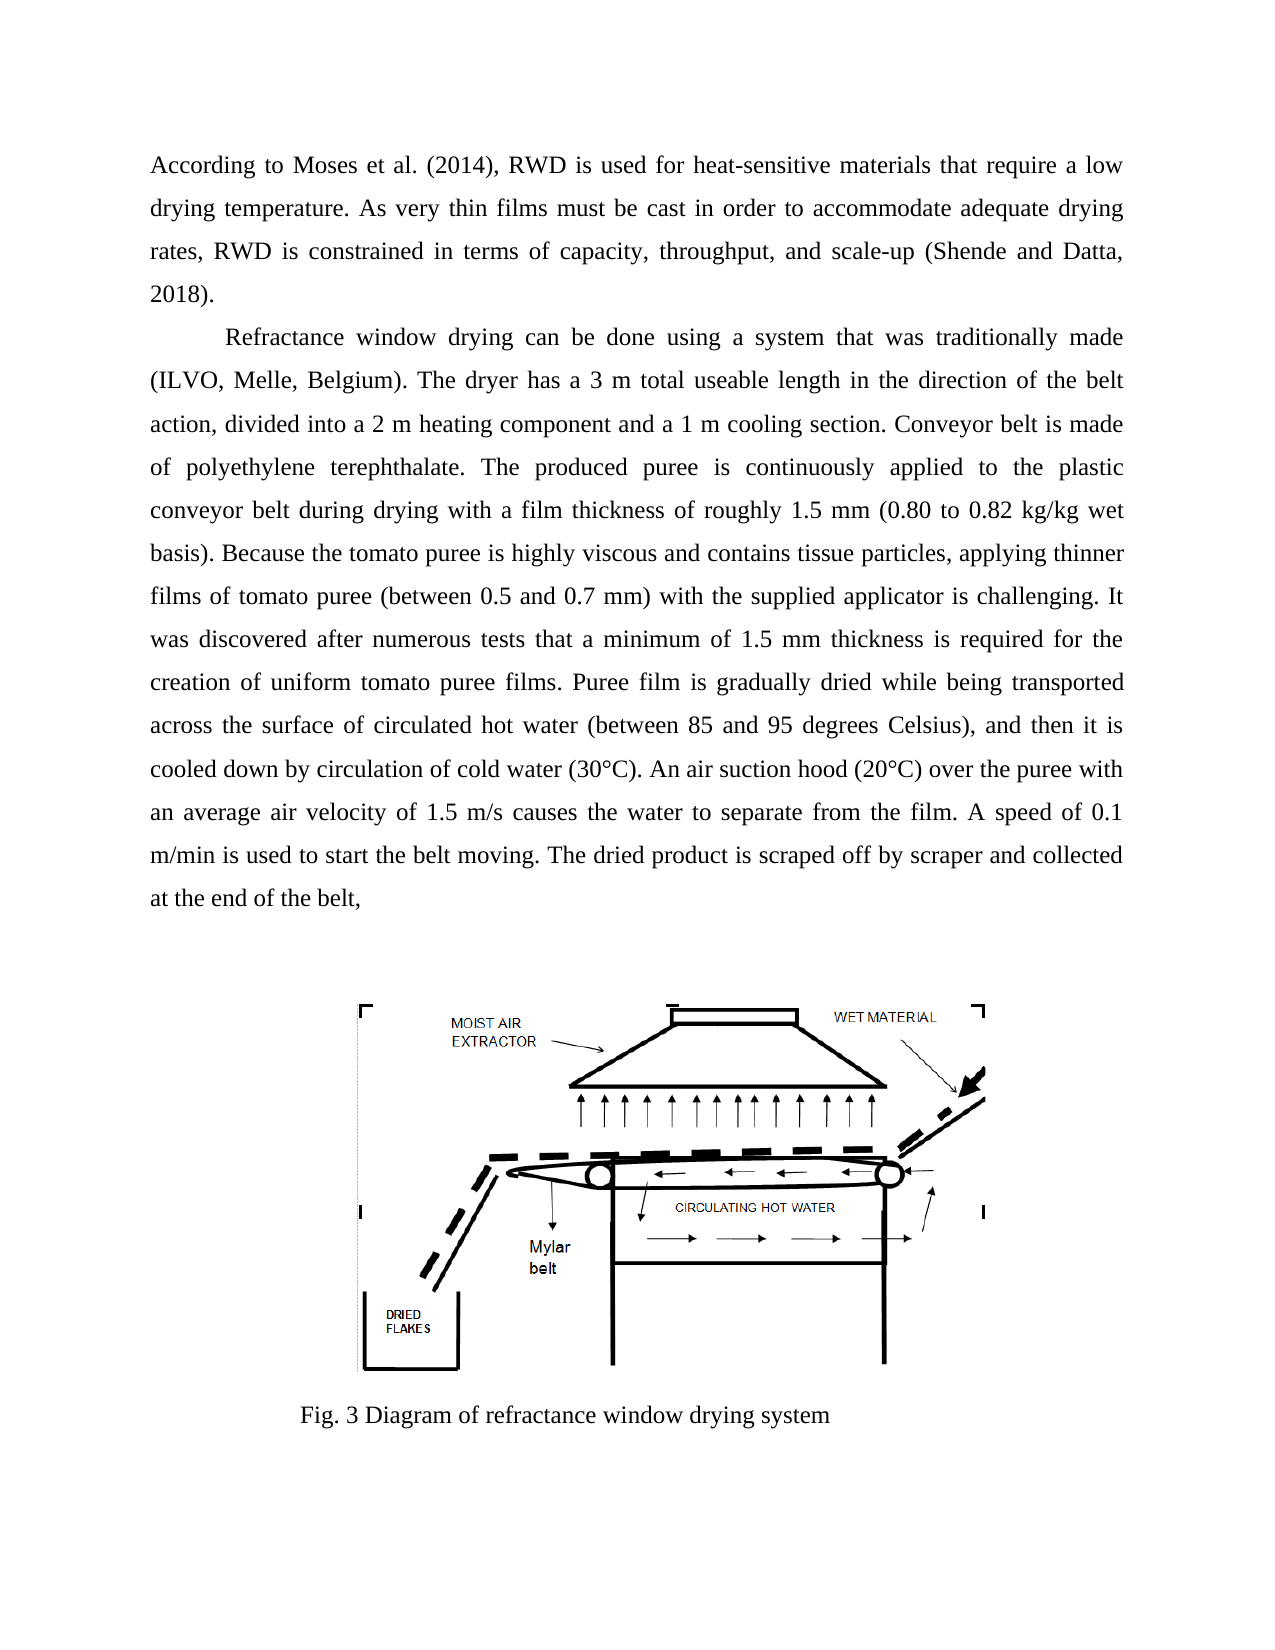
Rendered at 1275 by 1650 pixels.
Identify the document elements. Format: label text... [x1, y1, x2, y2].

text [150, 150, 1125, 308]
text Fig. 3 Diagram of refractance window drying system [225, 1401, 1125, 1429]
text Refractance window drying can be done using a system that was traditionally made (ILVO, Melle, Belgium). The dryer has a 3 m total useable length in the direction of the belt action, divided into a 2 m heating component and a 1 m cooling section. Conveyor belt is made of polyethylene terephthalate. The produced puree is continuously applied to the plastic conveyor belt during drying with a film thickness of roughly 1.5 mm (0.80 to 0.82 kg/kg wet basis). Because the tomato puree is highly viscous and contains tissue particles, applying thinner films of tomato puree (between 0.5 and 0.7 mm) with the supplied applicator is challenging. It was discovered after numerous tests that a minimum of 1.5 mm thickness is required for the creation of uniform tomato puree films. Puree film is gradually dried while being transported across the surface of circulated hot water (between 85 and 95 degrees Celsius), and then it is cooled down by circulation of cold water (30°C). An air suction hood (20°C) over the puree with an average air velocity of 1.5 m/s causes the water to separate from the film. A speed of 0.1 m/min is used to start the belt moving. The dried product is scraped off by scraper and collected at the end of the belt, [150, 322, 1125, 912]
